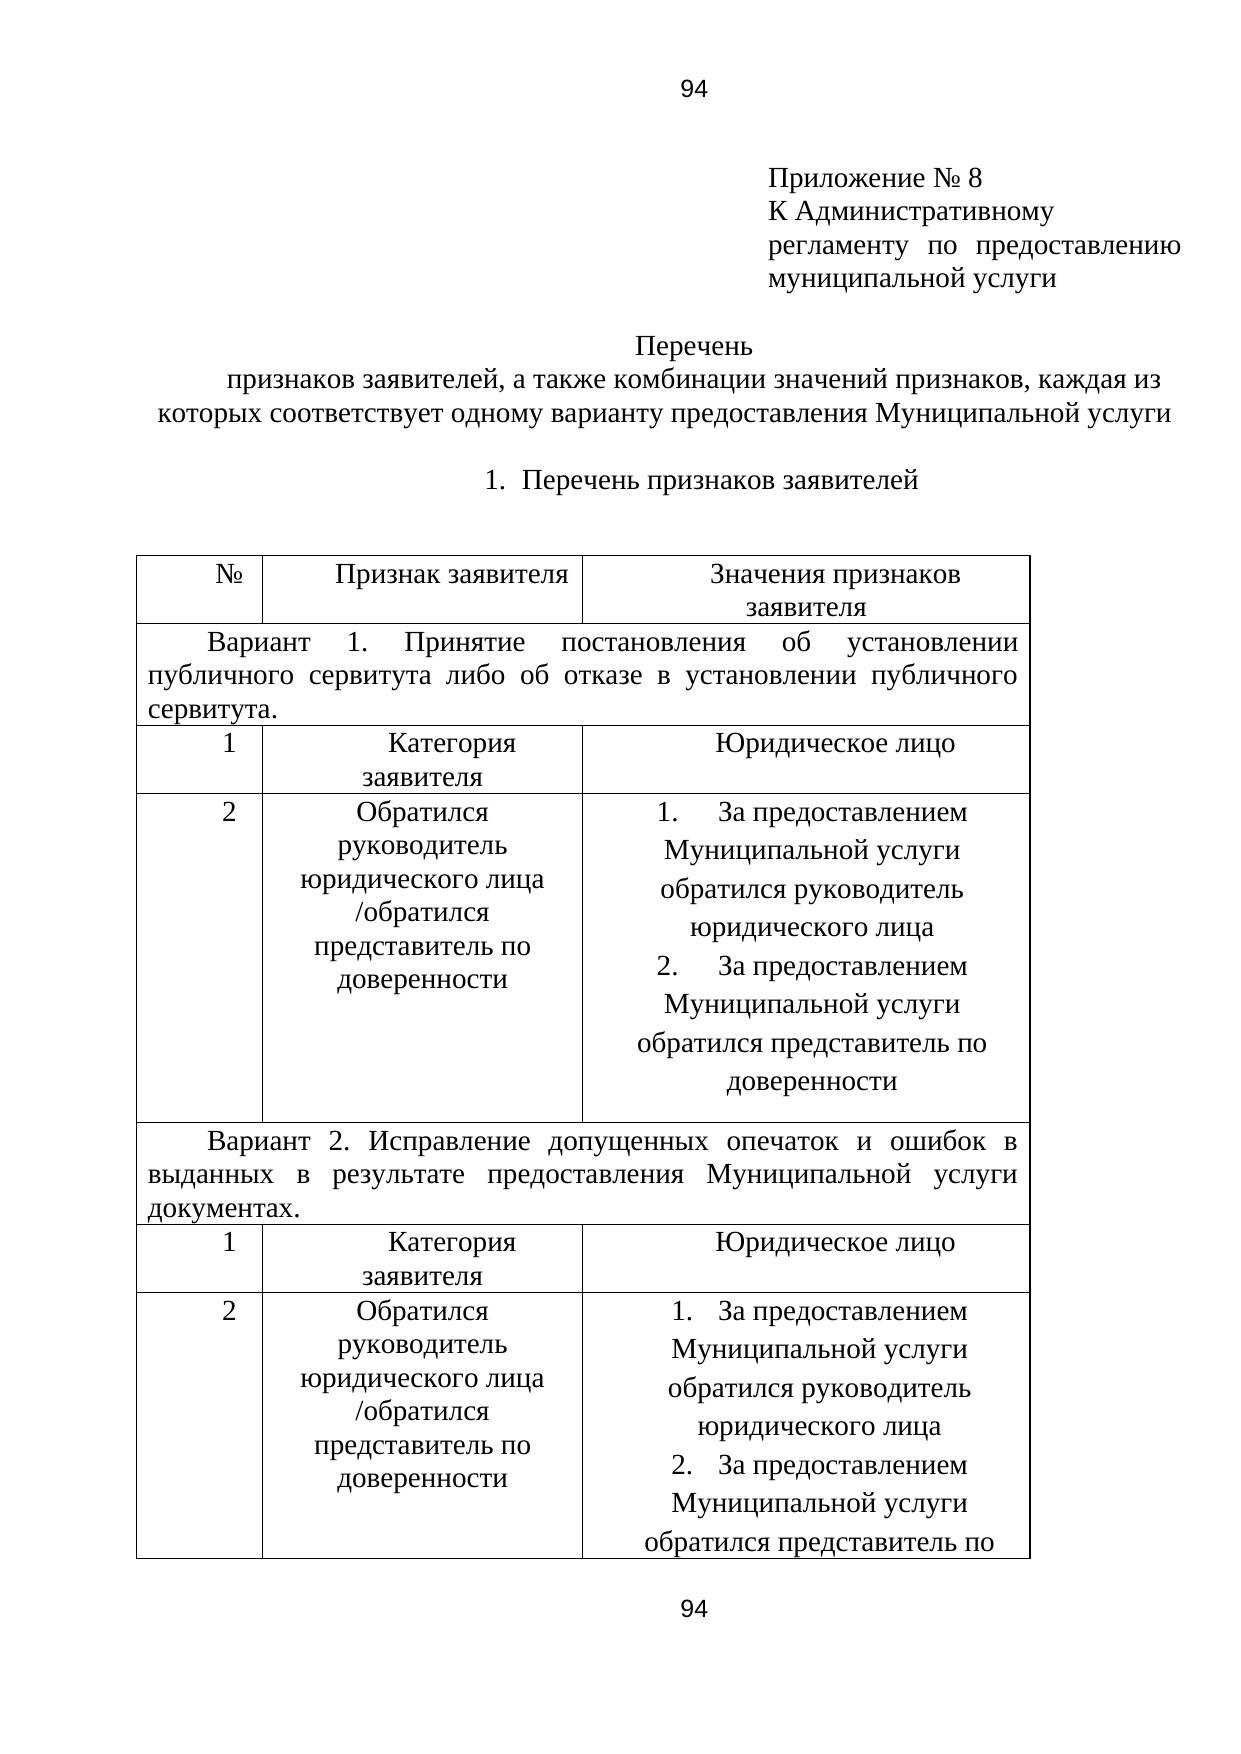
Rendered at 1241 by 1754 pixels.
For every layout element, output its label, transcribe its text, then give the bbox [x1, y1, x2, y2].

text признаков заявителей, а также комбинации значений признаков, каждая из которых соответствует одному варианту предоставления Муниципальной услуги [148, 361, 1181, 428]
table_cell 2 [137, 1293, 262, 1557]
table_header № [137, 556, 262, 623]
table_cell 2 [137, 794, 262, 1122]
table_cell Категория заявителя [263, 1225, 582, 1292]
table_cell Обратился руководитель юридического лица /обратился представитель по доверенности [263, 794, 582, 1122]
table_cell Юридическое лицо [583, 1225, 1029, 1292]
table_cell Категория заявителя [263, 726, 582, 793]
table_cell Вариант 1. Принятие постановления об установлении публичного сервитута либо об отказе в установлении публичного сервитута. [137, 624, 1029, 724]
table_header Признак заявителя [263, 556, 582, 623]
text регламенту по предоставлению муниципальной услуги [768, 227, 1181, 294]
table_cell 1 [137, 1225, 262, 1292]
text Перечень [148, 328, 1181, 361]
text Приложение № 8 [768, 160, 1181, 193]
table_cell Юридическое лицо [583, 726, 1029, 793]
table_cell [263, 1293, 582, 1557]
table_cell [583, 1293, 1029, 1557]
list Перечень признаков заявителей [222, 462, 1181, 495]
table_cell Вариант 2. Исправление допущенных опечаток и ошибок в выданных в результате предоставления Муниципальной услуги документах. [137, 1123, 1029, 1223]
table_header Значения признаков заявителя [583, 556, 1029, 623]
table_cell 1 [137, 726, 262, 793]
text К Административному [768, 193, 1181, 227]
